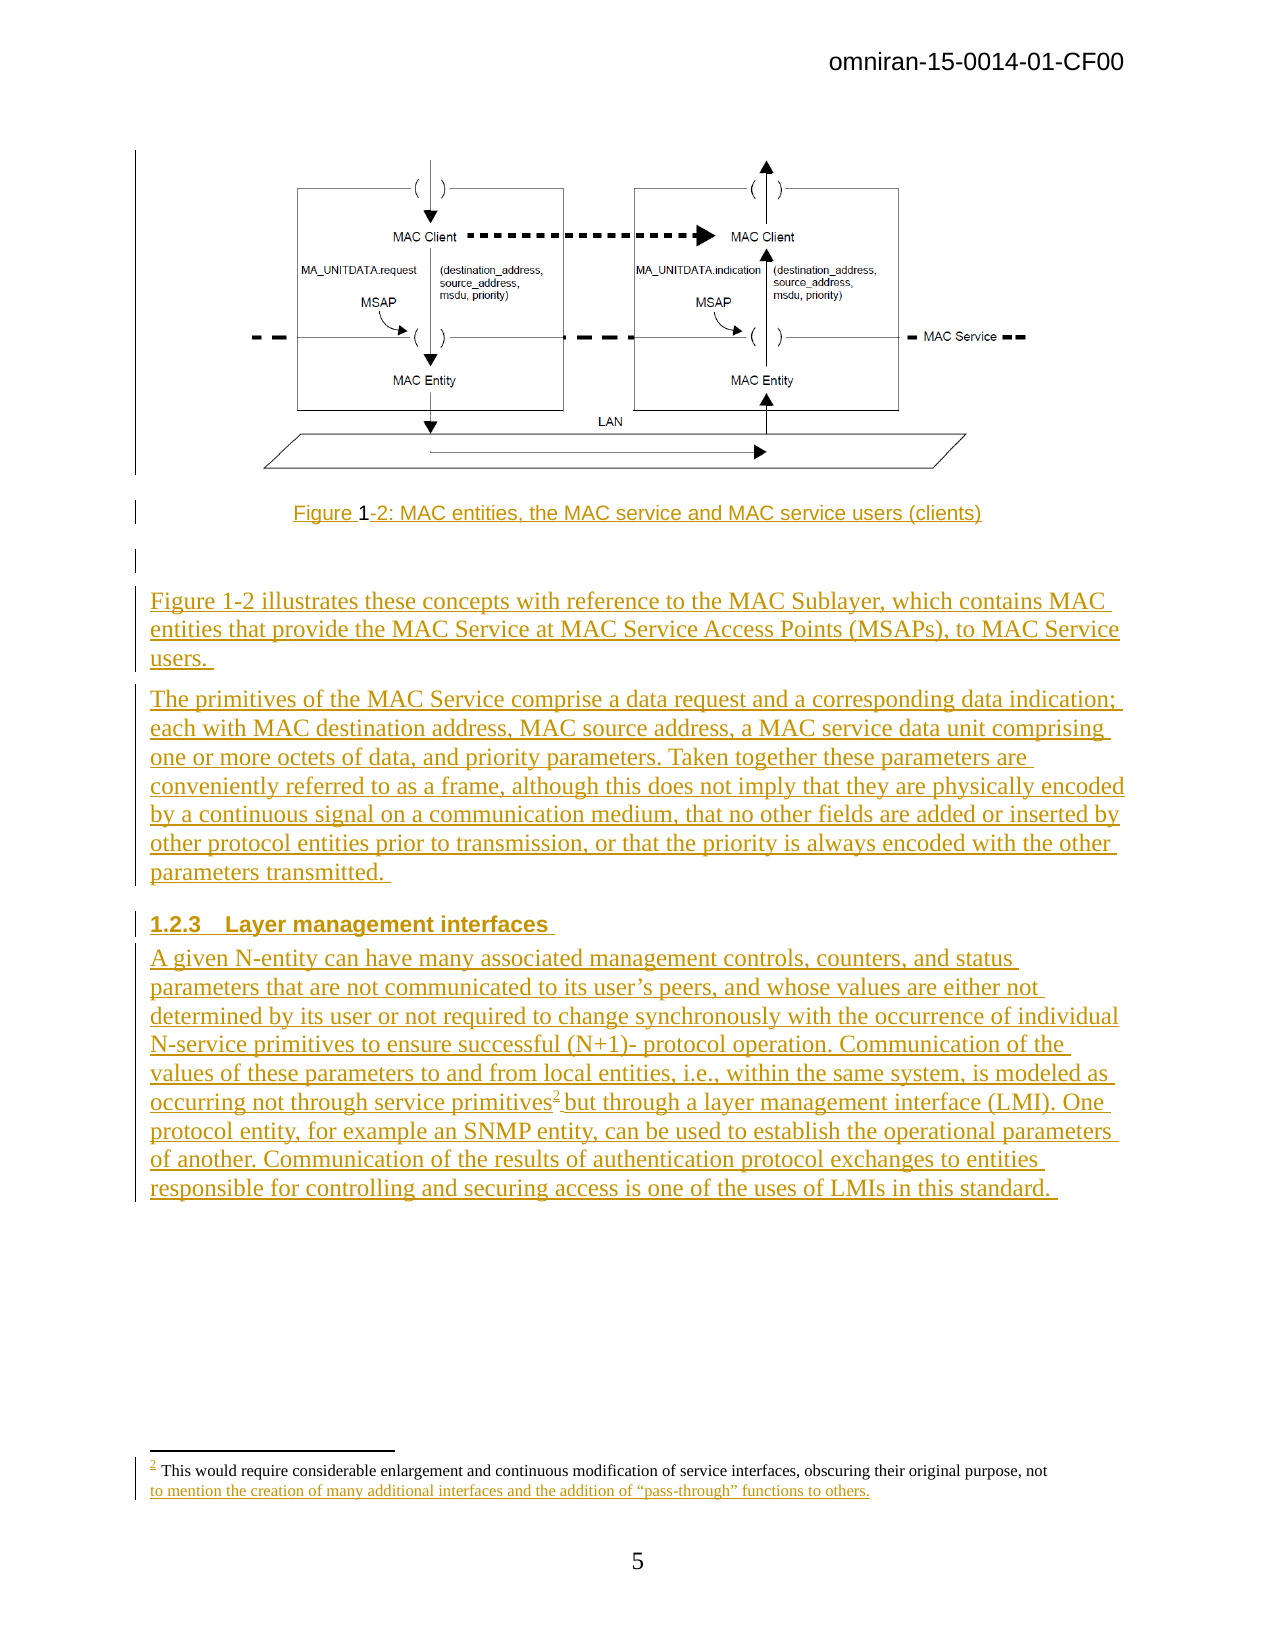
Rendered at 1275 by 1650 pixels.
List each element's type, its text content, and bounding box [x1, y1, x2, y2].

text 1 [150, 500, 1125, 524]
